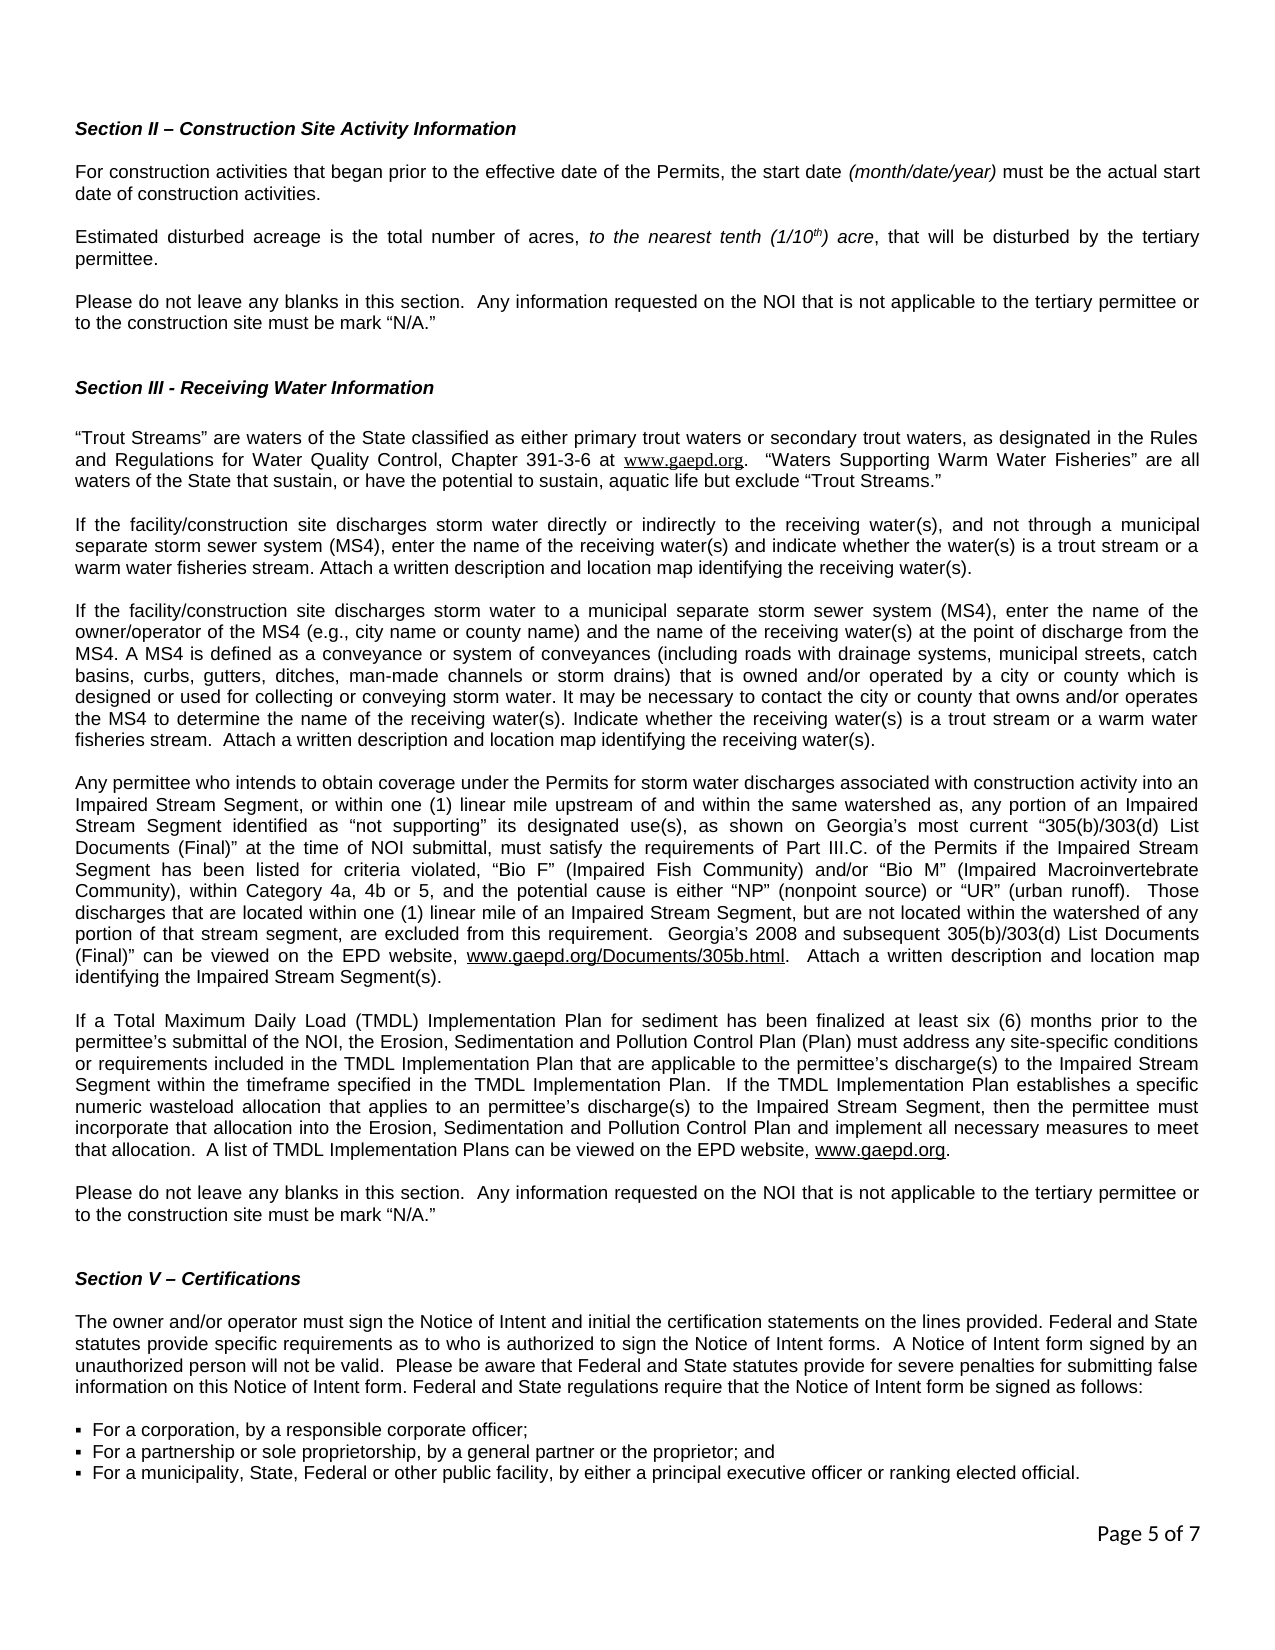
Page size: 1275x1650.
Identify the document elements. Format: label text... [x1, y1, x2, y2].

text If a Total Maximum Daily Load (TMDL) Implementation Plan for sediment has been finalized at least six (6) months prior to the permittee’s submittal of the NOI, the Erosion, Sedimentation and Pollution Control Plan (Plan) must address any site-specific conditions or requirements included in the TMDL Implementation Plan that are applicable to the permittee’s discharge(s) to the Impaired Stream Segment within the timeframe specified in the TMDL Implementation Plan. If the TMDL Implementation Plan establishes a specific numeric wasteload allocation that applies to an permittee’s discharge(s) to the Impaired Stream Segment, then the permittee must incorporate that allocation into the Erosion, Sedimentation and Pollution Control Plan and implement all necessary measures to meet that allocation. A list of TMDL Implementation Plans can be viewed on the EPD website, www.gaepd.org. [75, 1009, 1200, 1160]
text ▪ For a corporation, by a responsible corporate officer; [75, 1419, 1200, 1441]
text Section III - Receiving Water Information [75, 377, 1200, 398]
text Any permittee who intends to obtain coverage under the Permits for storm water discharges associated with construction activity into an Impaired Stream Segment, or within one (1) linear mile upstream of and within the same watershed as, any portion of an Impaired Stream Segment identified as “not supporting” its designated use(s), as shown on Georgia’s most current “305(b)/303(d) List Documents (Final)” at the time of NOI submittal, must satisfy the requirements of Part III.C. of the Permits if the Impaired Stream Segment has been listed for criteria violated, “Bio F” (Impaired Fish Community) and/or “Bio M” (Impaired Macroinvertebrate Community), within Category 4a, 4b or 5, and the potential cause is either “NP” (nonpoint source) or “UR” (urban runoff). Those discharges that are located within one (1) linear mile of an Impaired Stream Segment, but are not located within the watershed of any portion of that stream segment, are excluded from this requirement. Georgia’s 2008 and subsequent 305(b)/303(d) List Documents (Final)” can be viewed on the EPD website, www.gaepd.org/Documents/305b.html. Attach a written description and location map identifying the Impaired Stream Segment(s). [75, 772, 1200, 988]
text Section V – Certifications [75, 1268, 1200, 1290]
text The owner and/or operator must sign the Notice of Intent and initial the certification statements on the lines provided. Federal and State statutes provide specific requirements as to who is authorized to sign the Notice of Intent forms. A Notice of Intent form signed by an unauthorized person will not be valid. Please be aware that Federal and State statutes provide for severe penalties for submitting false information on this Notice of Intent form. Federal and State regulations require that the Notice of Intent form be signed as follows: [75, 1311, 1200, 1397]
text Section II – Construction Site Activity Information [75, 118, 1200, 139]
text If the facility/construction site discharges storm water to a municipal separate storm sewer system (MS4), enter the name of the owner/operator of the MS4 (e.g., city name or county name) and the name of the receiving water(s) at the point of discharge from the MS4. A MS4 is defined as a conveyance or system of conveyances (including roads with drainage systems, municipal streets, catch basins, curbs, gutters, ditches, man-made channels or storm drains) that is owned and/or operated by a city or county which is designed or used for collecting or conveying storm water. It may be necessary to contact the city or county that owns and/or operates the MS4 to determine the name of the receiving water(s). Indicate whether the receiving water(s) is a trout stream or a warm water fisheries stream. Attach a written description and location map identifying the receiving water(s). [75, 600, 1200, 751]
text ▪ For a partnership or sole proprietorship, by a general partner or the proprietor; and [75, 1441, 1200, 1462]
text If the facility/construction site discharges storm water directly or indirectly to the receiving water(s), and not through a municipal separate storm sewer system (MS4), enter the name of the receiving water(s) and indicate whether the water(s) is a trout stream or a warm water fisheries stream. Attach a written description and location map identifying the receiving water(s). [75, 513, 1200, 578]
text Estimated disturbed acreage is the total number of acres, to the nearest tenth (1/10th) acre, that will be disturbed by the tertiary permittee. [75, 226, 1200, 269]
text ▪ For a municipality, State, Federal or other public facility, by either a principal executive officer or ranking elected official. [75, 1462, 1200, 1484]
text For construction activities that began prior to the effective date of the Permits, the start date (month/date/year) must be the actual start date of construction activities. [75, 161, 1200, 204]
text “Trout Streams” are waters of the State classified as either primary trout waters or secondary trout waters, as designated in the Rules and Regulations for Water Quality Control, Chapter 391-3-6 at www.gaepd.org. “Waters Supporting Warm Water Fisheries” are all waters of the State that sustain, or have the potential to sustain, aquatic life but exclude “Trout Streams.” [75, 427, 1200, 492]
